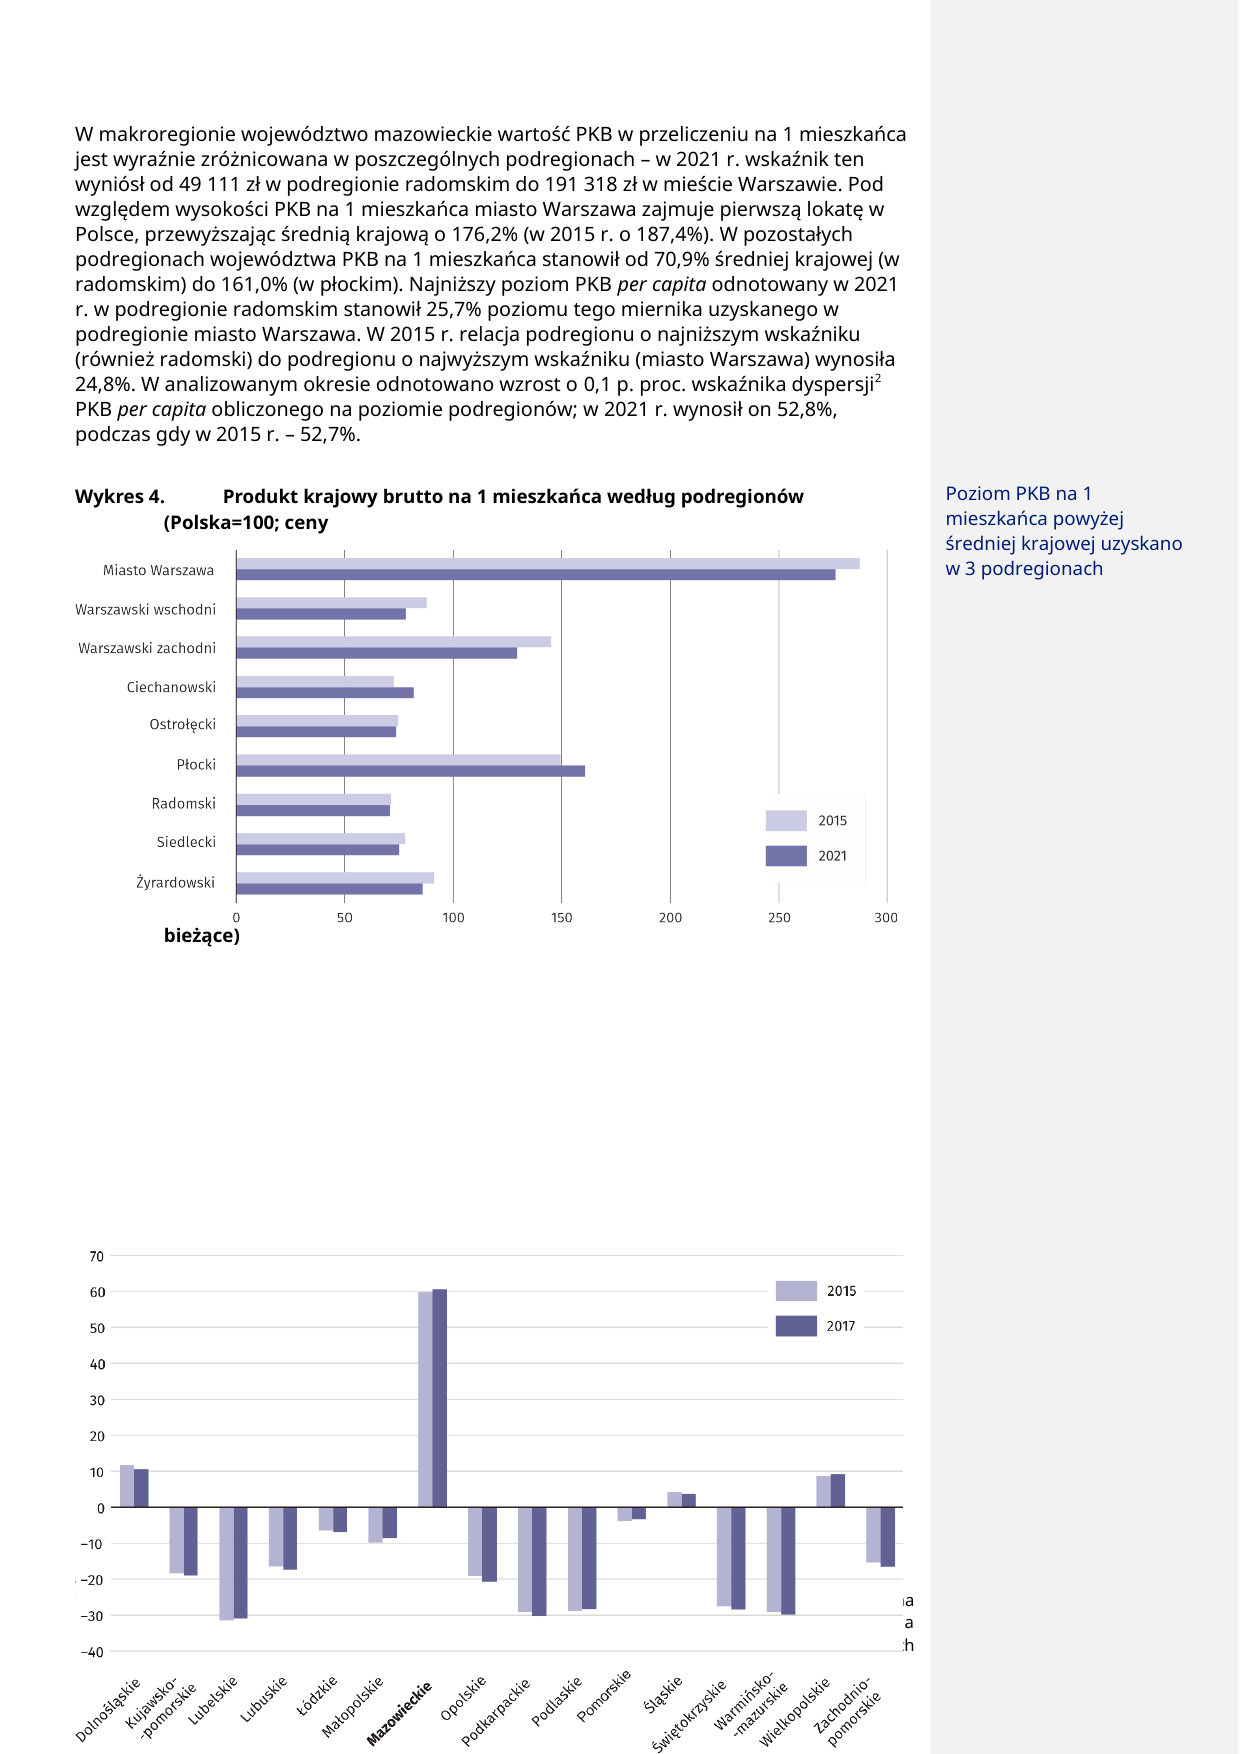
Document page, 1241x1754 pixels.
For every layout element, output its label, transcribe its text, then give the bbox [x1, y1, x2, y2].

picture [75, 550, 898, 923]
text W makroregionie województwo mazowieckie wartość PKB w przeliczeniu na 1 mieszkańca jest wyraźnie zróżnicowana w poszczególnych podregionach – w 2021 r. wskaźnik ten wyniósł od 49 111 zł w podregionie radomskim do 191 318 zł w mieście Warszawie. Pod względem wysokości PKB na 1 mieszkańca miasto Warszawa zajmuje pierwszą lokatę w Polsce, przewyższając średnią krajową o 176,2% (w 2015 r. o 187,4%). W pozostałych podregionach województwa PKB na 1 mieszkańca stanowił od 70,9% średniej krajowej (w radomskim) do 161,0% (w płockim). Najniższy poziom PKB per capita odnotowany w 2021 r. w podregionie radomskim stanowił 25,7% poziomu tego miernika uzyskanego w podregionie miasto Warszawa. W 2015 r. relacja podregionu o najniższym wskaźniku (również radomski) do podregionu o najwyższym wskaźniku (miasto Warszawa) wynosiła 24,8%. W analizowanym okresie odnotowano wzrost o 0,1 p. proc. wskaźnika dyspersji PKB per capita obliczonego na poziomie podregionów; w 2021 r. wynosił on 52,8%, podczas gdy w 2015 r. – 52,7%. [75, 121, 915, 446]
picture [75, 1251, 904, 1754]
